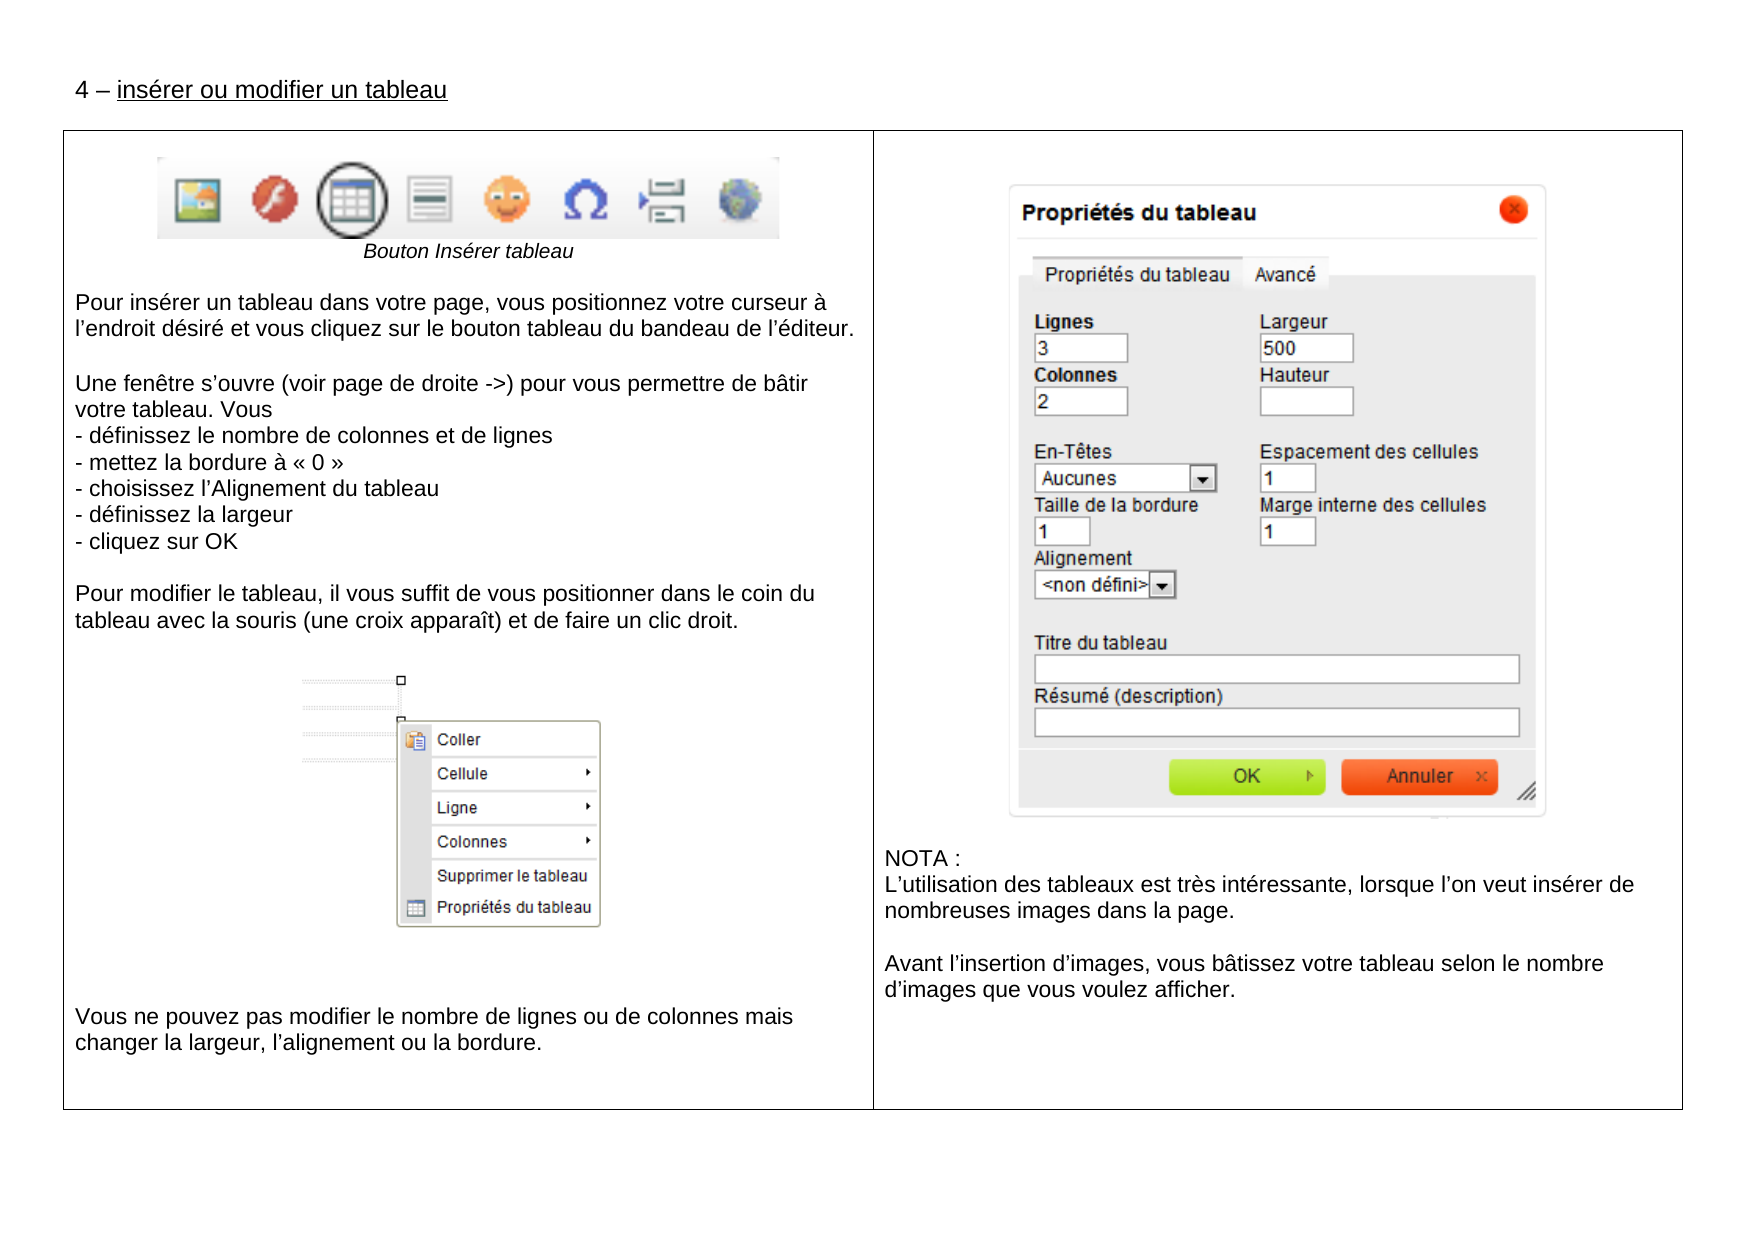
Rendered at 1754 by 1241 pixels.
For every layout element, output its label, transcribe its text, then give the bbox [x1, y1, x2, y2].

picture [1008, 183, 1547, 819]
text 4 – insérer ou modifier un tableau [75, 75, 1679, 104]
table_header Bouton Insérer tableau Pour insérer un tableau dans votre page, vous positionnez votre curseur à l’endroit désiré et vous cliquez sur le bouton tableau du bandeau de l’éditeur. Une fenêtre s’ouvre (voir page de droite ->) pour vous permettre de bâtir votre tableau. Vous - définissez le nombre de colonnes et de lignes - mettez la bordure à « 0 » - choisissez l’Alignement du tableau - définissez la largeur - cliquez sur OK Pour modifier le tableau, il vous suffit de vous positionner dans le coin du tableau avec la souris (une croix apparaît) et de faire un clic droit. Vous ne pouvez pas modifier le nombre de lignes ou de colonnes mais changer la largeur, l’alignement ou la bordure. [64, 131, 873, 1108]
table_header NOTA : L’utilisation des tableaux est très intéressante, lorsque l’on veut insérer de nombreuses images dans la page. Avant l’insertion d’images, vous bâtissez votre tableau selon le nombre d’images que vous voulez afficher. [874, 131, 1682, 1108]
